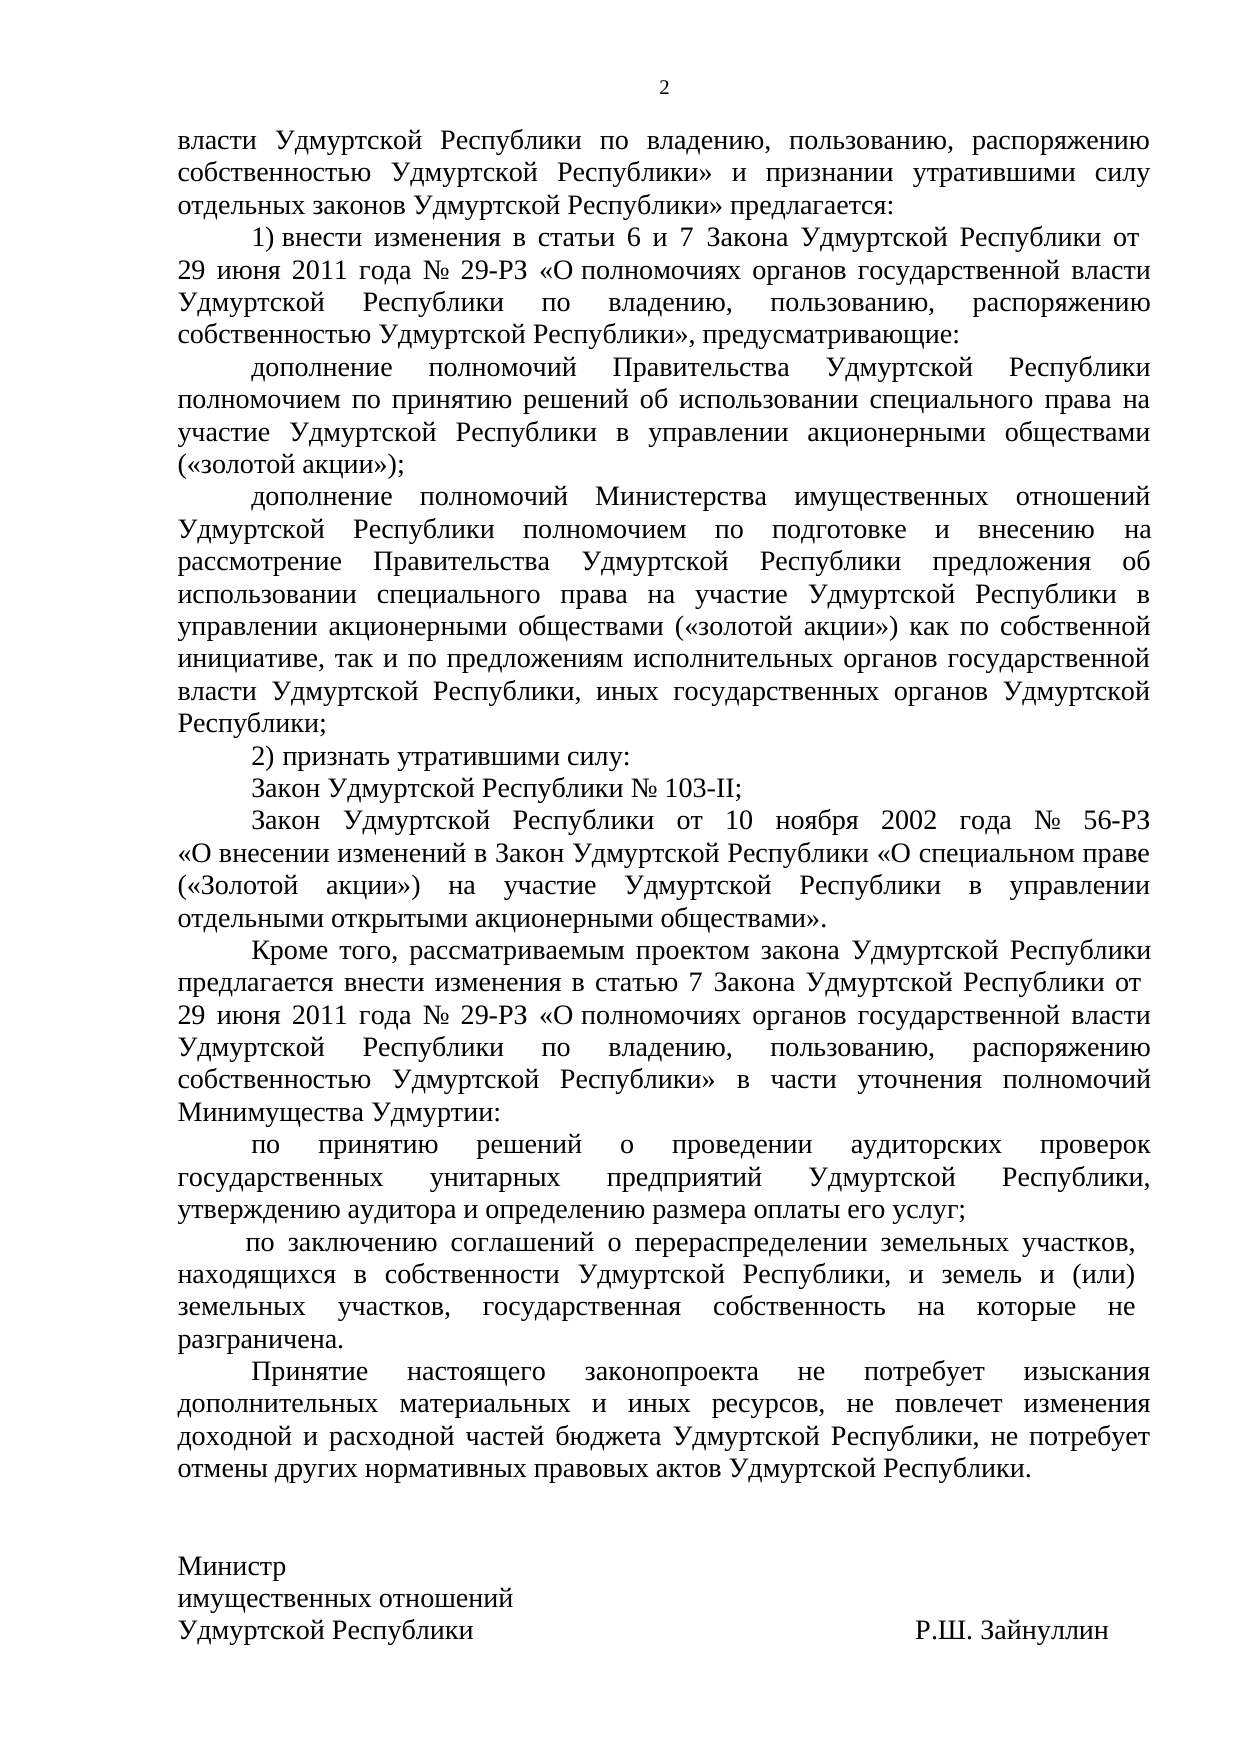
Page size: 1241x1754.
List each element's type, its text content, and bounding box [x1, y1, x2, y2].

text по принятию решений о проведении аудиторских проверок государственных унитарных предприятий Удмуртской Республики, утверждению аудитора и определению размера оплаты его услуг; [177, 1127, 1152, 1224]
text дополнение полномочий Правительства Удмуртской Республики полномочием по принятию решений об использовании специального права на участие Удмуртской Республики в управлении акционерными обществами («золотой акции»); [177, 350, 1152, 479]
text Министр [177, 1548, 1152, 1581]
text 2) признать утратившими силу: [177, 739, 1152, 771]
text Закон Удмуртской Республики № 103-II; [177, 771, 1152, 803]
text дополнение полномочий Министерства имущественных отношений Удмуртской Республики полномочием по подготовке и внесению на рассмотрение Правительства Удмуртской Республики предложения об использовании специального права на участие Удмуртской Республики в управлении акционерными обществами («золотой акции») как по собственной инициативе, так и по предложениям исполнительных органов государственной власти Удмуртской Республики, иных государственных органов Удмуртской Республики; [177, 479, 1152, 739]
text Закон Удмуртской Республики от 10 ноября 2002 года № 56-РЗ «О внесении изменений в Закон Удмуртской Республики «О специальном праве («Золотой акции») на участие Удмуртской Республики в управлении отдельными открытыми акционерными обществами». [177, 803, 1152, 933]
text Удмуртской Республики Р.Ш. Зайнуллин [177, 1613, 1152, 1646]
text имущественных отношений [177, 1581, 1152, 1613]
text по заключению соглашений о перераспределении земельных участков, находящихся в собственности Удмуртской Республики, и земель и (или) земельных участков, государственная собственность на которые не разграничена. [177, 1224, 1137, 1354]
text Кроме того, рассматриваемым проектом закона Удмуртской Республики предлагается внести изменения в статью 7 Закона Удмуртской Республики от 29 июня 2011 года № 29-РЗ «О полномочиях органов государственной власти Удмуртской Республики по владению, пользованию, распоряжению собственностью Удмуртской Республики» в части уточнения полномочий Минимущества Удмуртии: [177, 933, 1152, 1127]
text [177, 123, 1152, 220]
text 1) внести изменения в статьи 6 и 7 Закона Удмуртской Республики от 29 июня 2011 года № 29-РЗ «О полномочиях органов государственной власти Удмуртской Республики по владению, пользованию, распоряжению собственностью Удмуртской Республики», предусматривающие: [177, 220, 1152, 350]
text Принятие настоящего законопроекта не потребует изыскания дополнительных материальных и иных ресурсов, не повлечет изменения доходной и расходной частей бюджета Удмуртской Республики, не потребует отмены других нормативных правовых актов Удмуртской Республики. [177, 1354, 1152, 1484]
